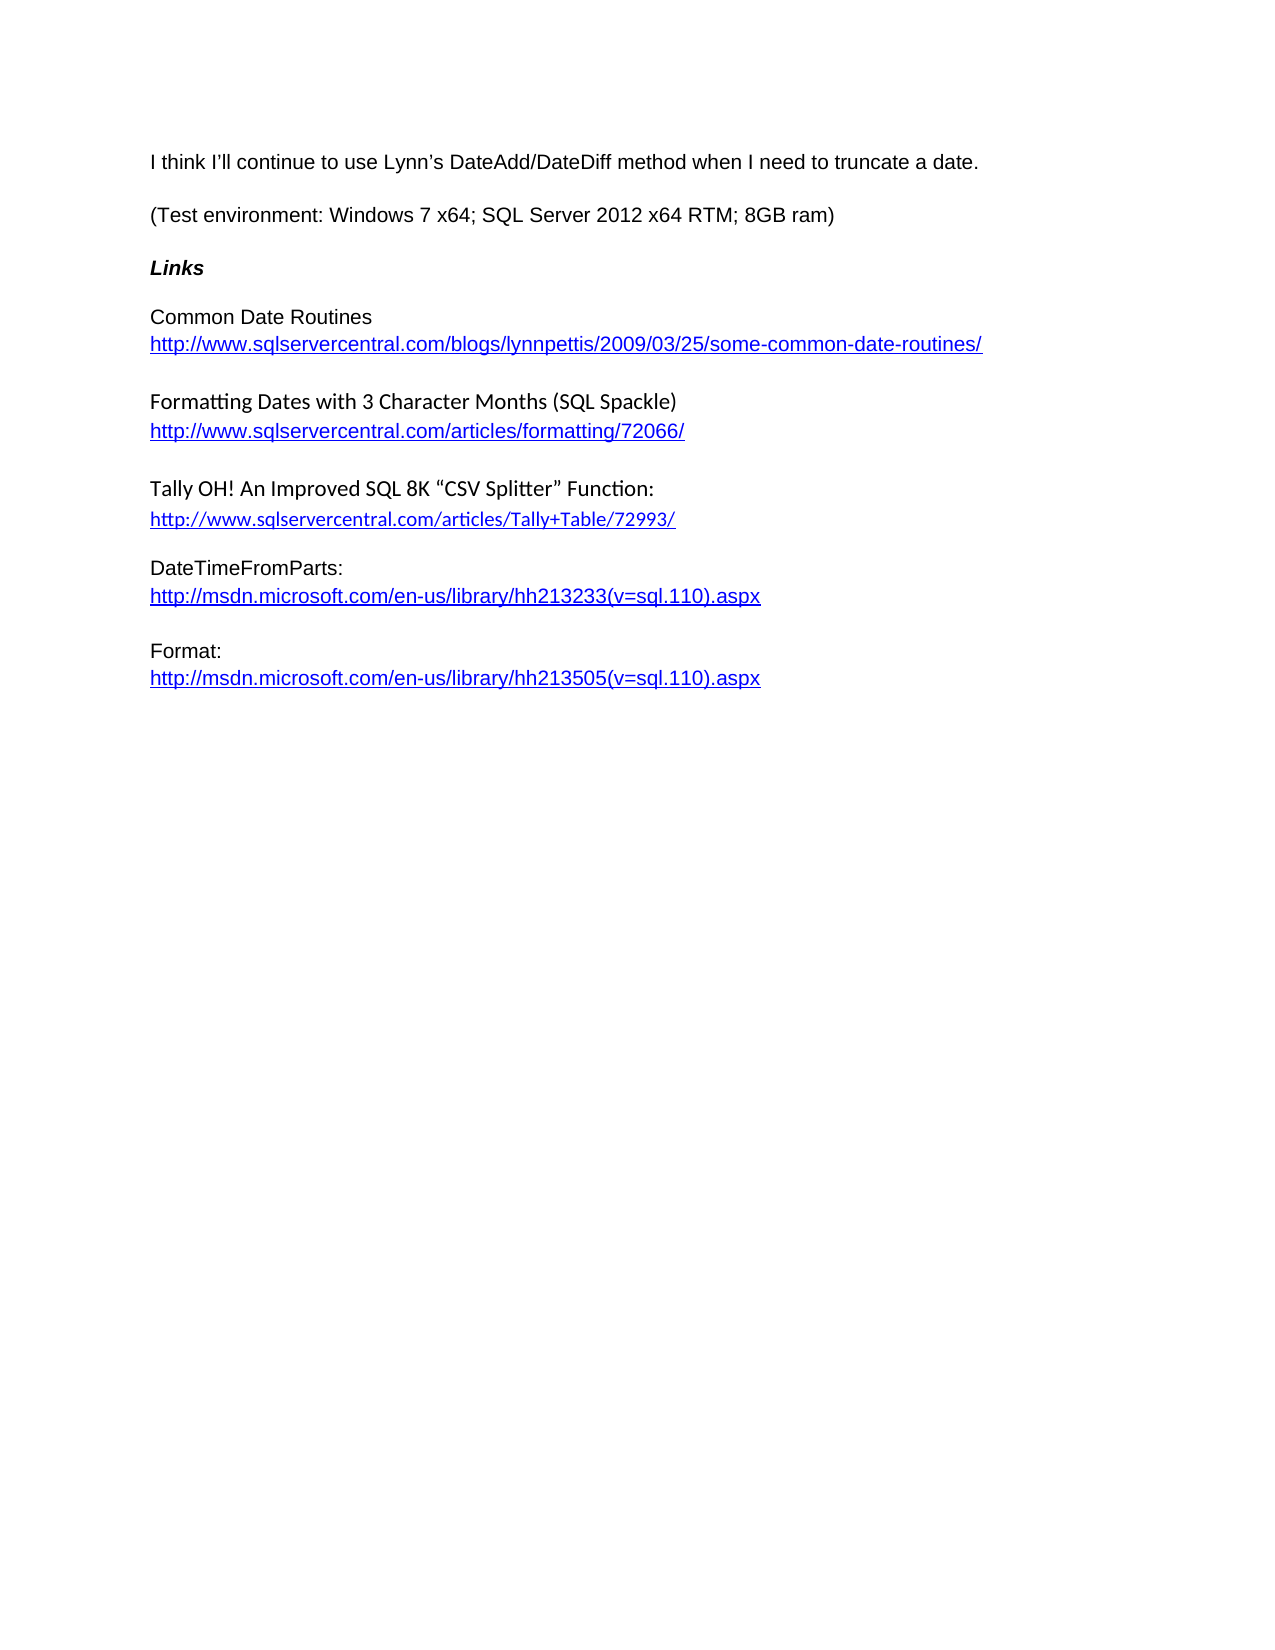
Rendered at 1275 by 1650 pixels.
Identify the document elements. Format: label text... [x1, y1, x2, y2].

text Common Date Routines [150, 304, 1125, 328]
text Links [150, 256, 1125, 280]
text Format: [150, 638, 1125, 662]
text DateTimeFromParts: [150, 556, 1125, 580]
text http://www.sqlservercentral.com/blogs/lynnpettis/2009/03/25/some-common-date-routines/ [150, 332, 1125, 356]
text http://msdn.microsoft.com/en-us/library/hh213233(v=sql.110).aspx [150, 583, 1125, 607]
text Formatting Dates with 3 Character Months (SQL Spackle) [150, 387, 1125, 415]
text I think I’ll continue to use Lynn’s DateAdd/DateDiff method when I need to truncate a date. [150, 150, 1125, 174]
text (Test environment: Windows 7 x64; SQL Server 2012 x64 RTM; 8GB ram) [150, 203, 1125, 227]
text http://www.sqlservercentral.com/articles/formatting/72066/ [150, 419, 1125, 443]
text http://msdn.microsoft.com/en-us/library/hh213505(v=sql.110).aspx [150, 666, 1125, 690]
text Tally OH! An Improved SQL 8K “CSV Splitter” Function: http://www.sqlservercentral.com/articles/Tally+Table/72993/ [150, 474, 1125, 531]
